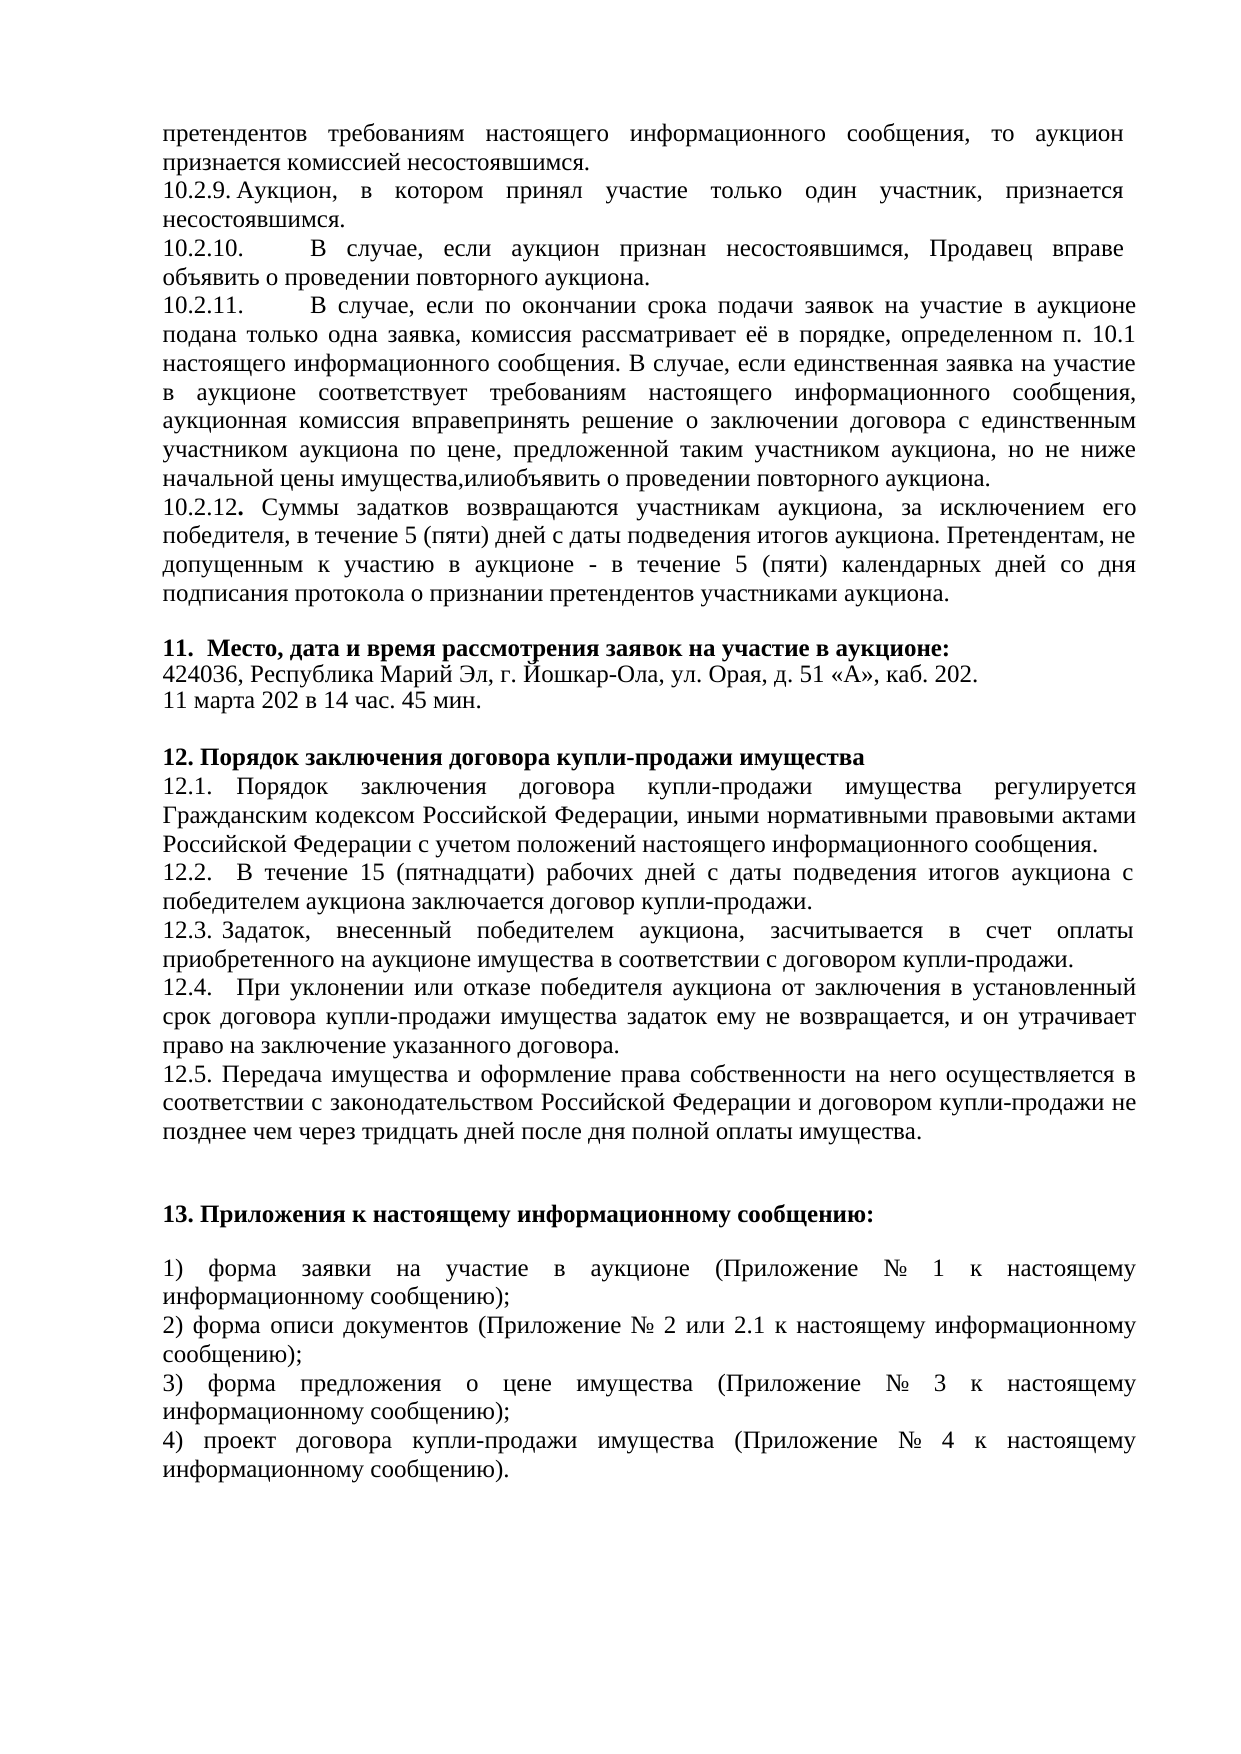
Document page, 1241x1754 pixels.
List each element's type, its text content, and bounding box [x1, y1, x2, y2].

text 10.2.12. Суммы задатков возвращаются участникам аукциона, за исключением его победителя, в течение 5 (пяти) дней с даты подведения итогов аукциона. Претендентам, не допущенным к участию в аукционе - в течение 5 (пяти) календарных дней со дня подписания протокола о признании претендентов участниками аукциона. [162, 492, 1137, 607]
list Аукцион, в котором принял участие только один участник, признается несостоявшимся. [162, 176, 1124, 233]
text 2) форма описи документов (Приложение № 2 или 2.1 к настоящему информационному сообщению); [162, 1310, 1137, 1368]
list Порядок заключения договора купли-продажи имущества регулируется Гражданским кодексом Российской Федерации, иными нормативными правовыми актами Российской Федерации с учетом положений настоящего информационного сообщения. [162, 771, 1137, 857]
list В случае, если аукцион признан несостоявшимся, Продавец вправе объявить о проведении повторного аукциона. [162, 233, 1124, 291]
list В течение 15 (пятнадцати) рабочих дней с даты подведения итогов аукциона с победителем аукциона заключается договор купли-продажи. [162, 857, 1135, 915]
list Место, дата и время рассмотрения заявок на участие в аукционе: [162, 633, 1124, 662]
list Задаток, внесенный победителем аукциона, засчитывается в счет оплаты приобретенного на аукционе имущества в соответствии с договором купли-продажи. [162, 915, 1135, 972]
list Передача имущества и оформление права собственности на него осуществляется в соответствии с законодательством Российской Федерации и договором купли-продажи не позднее чем через тридцать дней после дня полной оплаты имущества. [162, 1059, 1137, 1145]
text 1) форма заявки на участие в аукционе (Приложение № 1 к настоящему информационному сообщению); [162, 1253, 1137, 1310]
text 424036, Республика Марий Эл, г. Йошкар-Ола, ул. Орая, д. 51 «А», каб. 202. [148, 662, 1137, 688]
text 13. Приложения к настоящему информационному сообщению: [162, 1199, 1137, 1228]
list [162, 118, 1124, 176]
list В случае, если по окончании срока подачи заявок на участие в аукционе подана только одна заявка, комиссия рассматривает её в порядке, определенном п. 10.1 настоящего информационного сообщения. В случае, если единственная заявка на участие в аукционе соответствует требованиям настоящего информационного сообщения, аукционная комиссия вправепринять решение о заключении договора с единственным участником аукциона по цене, предложенной таким участником аукциона, но не ниже начальной цены имущества,илиобъявить о проведении повторного аукциона. [162, 291, 1137, 492]
text 4) проект договора купли-продажи имущества (Приложение № 4 к настоящему информационному сообщению). [162, 1425, 1137, 1483]
text 11 марта 202 в 14 час. 45 мин. [148, 688, 1137, 714]
text 3) форма предложения о цене имущества (Приложение № 3 к настоящему информационному сообщению); [162, 1368, 1137, 1425]
text 12. Порядок заключения договора купли-продажи имущества [162, 742, 1124, 771]
list При уклонении или отказе победителя аукциона от заключения в установленный срок договора купли-продажи имущества задаток ему не возвращается, и он утрачивает право на заключение указанного договора. [162, 972, 1137, 1059]
